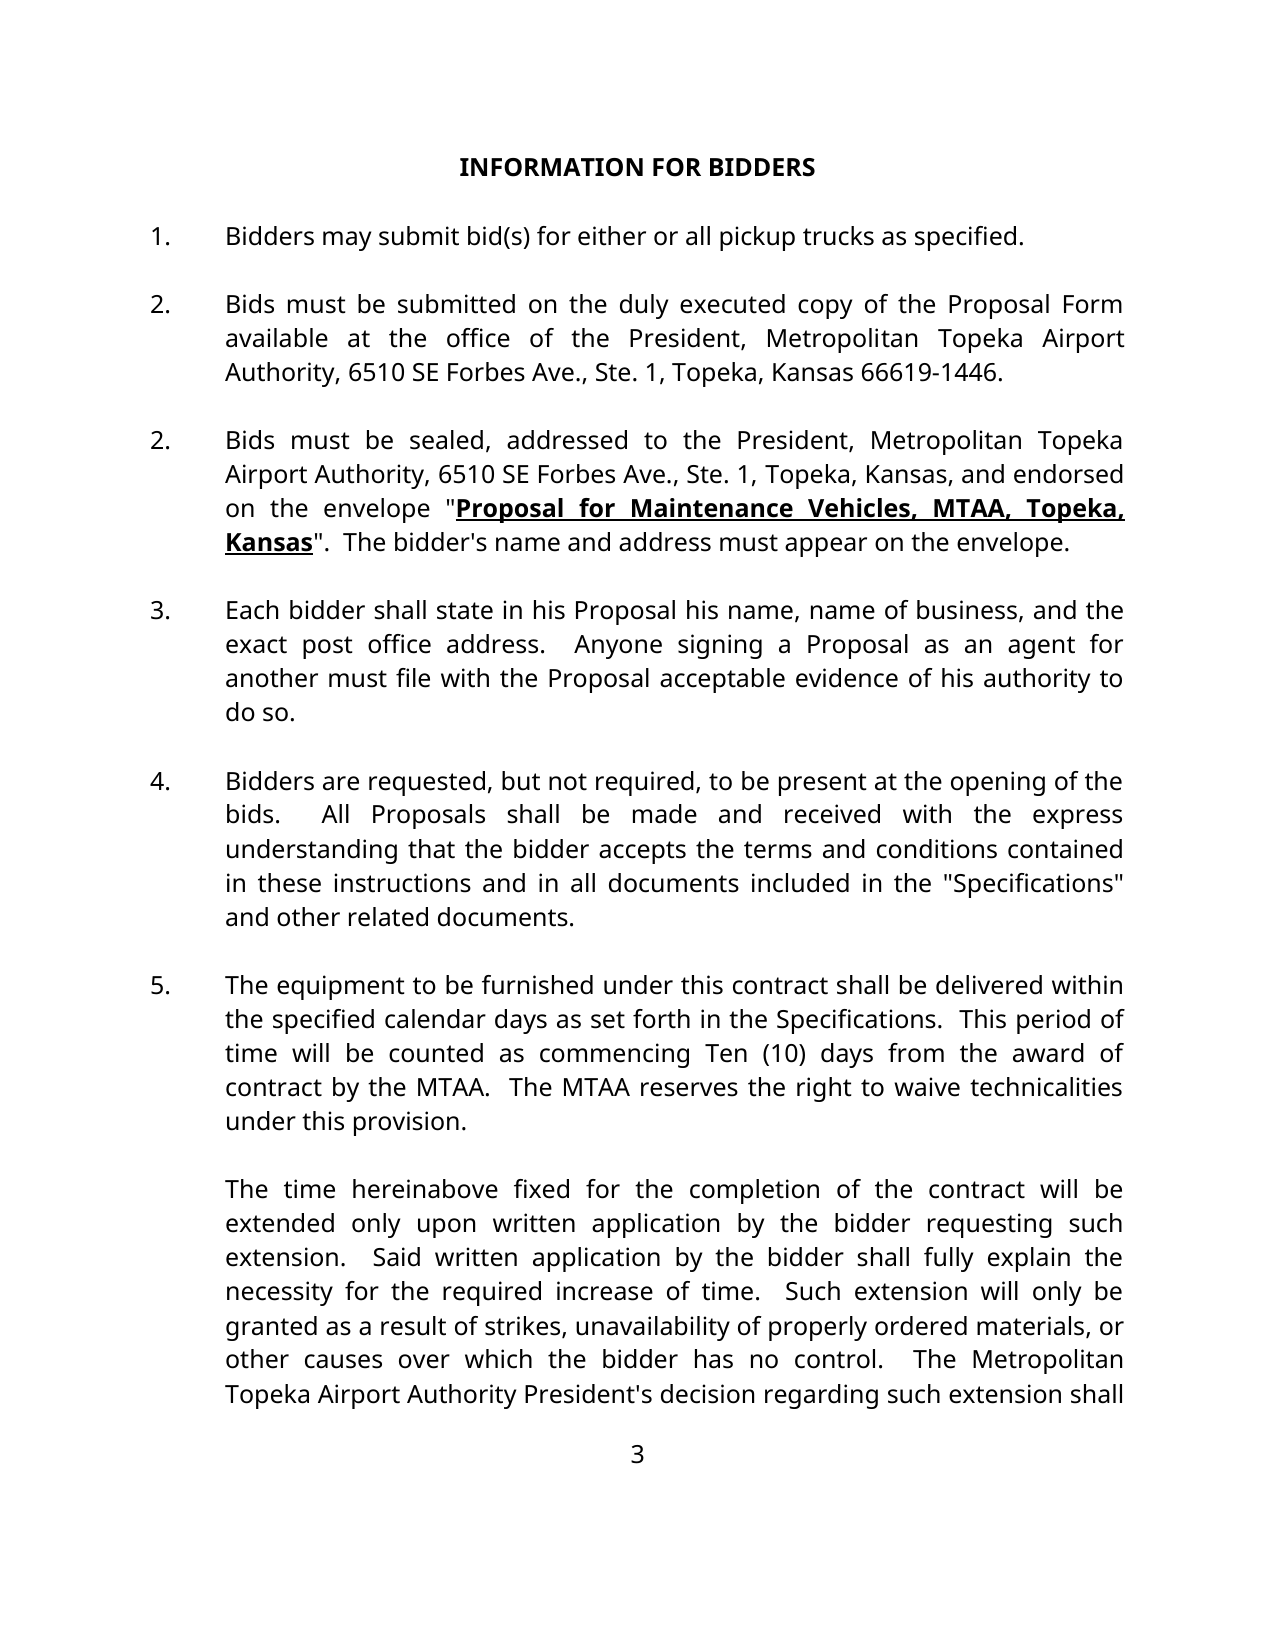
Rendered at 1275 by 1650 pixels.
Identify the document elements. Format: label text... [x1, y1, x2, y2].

list Bids must be submitted on the duly executed copy of the Proposal Form available at the office of the President, Metropolitan Topeka Airport Authority, 6510 SE Forbes Ave., Ste. 1, Topeka, Kansas 66619-1446. [150, 286, 1125, 388]
text 3. Each bidder shall state in his Proposal his name, name of business, and the exact post office address. Anyone signing a Proposal as an agent for another must file with the Proposal acceptable evidence of his authority to do so. [150, 593, 1125, 729]
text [225, 1172, 1125, 1410]
text INFORMATION FOR BIDDERS [150, 150, 1125, 184]
list Bidders may submit bid(s) for either or all pickup trucks as specified. [150, 218, 1125, 252]
text 2. Bids must be sealed, addressed to the President, Metropolitan Topeka Airport Authority, 6510 SE Forbes Ave., Ste. 1, Topeka, Kansas, and endorsed on the envelope "Proposal for Maintenance Vehicles, MTAA, Topeka, Kansas". The bidder's name and address must appear on the envelope. [150, 422, 1125, 559]
text 5. The equipment to be furnished under this contract shall be delivered within the specified calendar days as set forth in the Specifications. This period of time will be counted as commencing Ten (10) days from the award of contract by the MTAA. The MTAA reserves the right to waive technicalities under this provision. [150, 967, 1125, 1138]
text 4. Bidders are requested, but not required, to be present at the opening of the bids. All Proposals shall be made and received with the express understanding that the bidder accepts the terms and conditions contained in these instructions and in all documents included in the "Specifications" and other related documents. [150, 763, 1125, 933]
